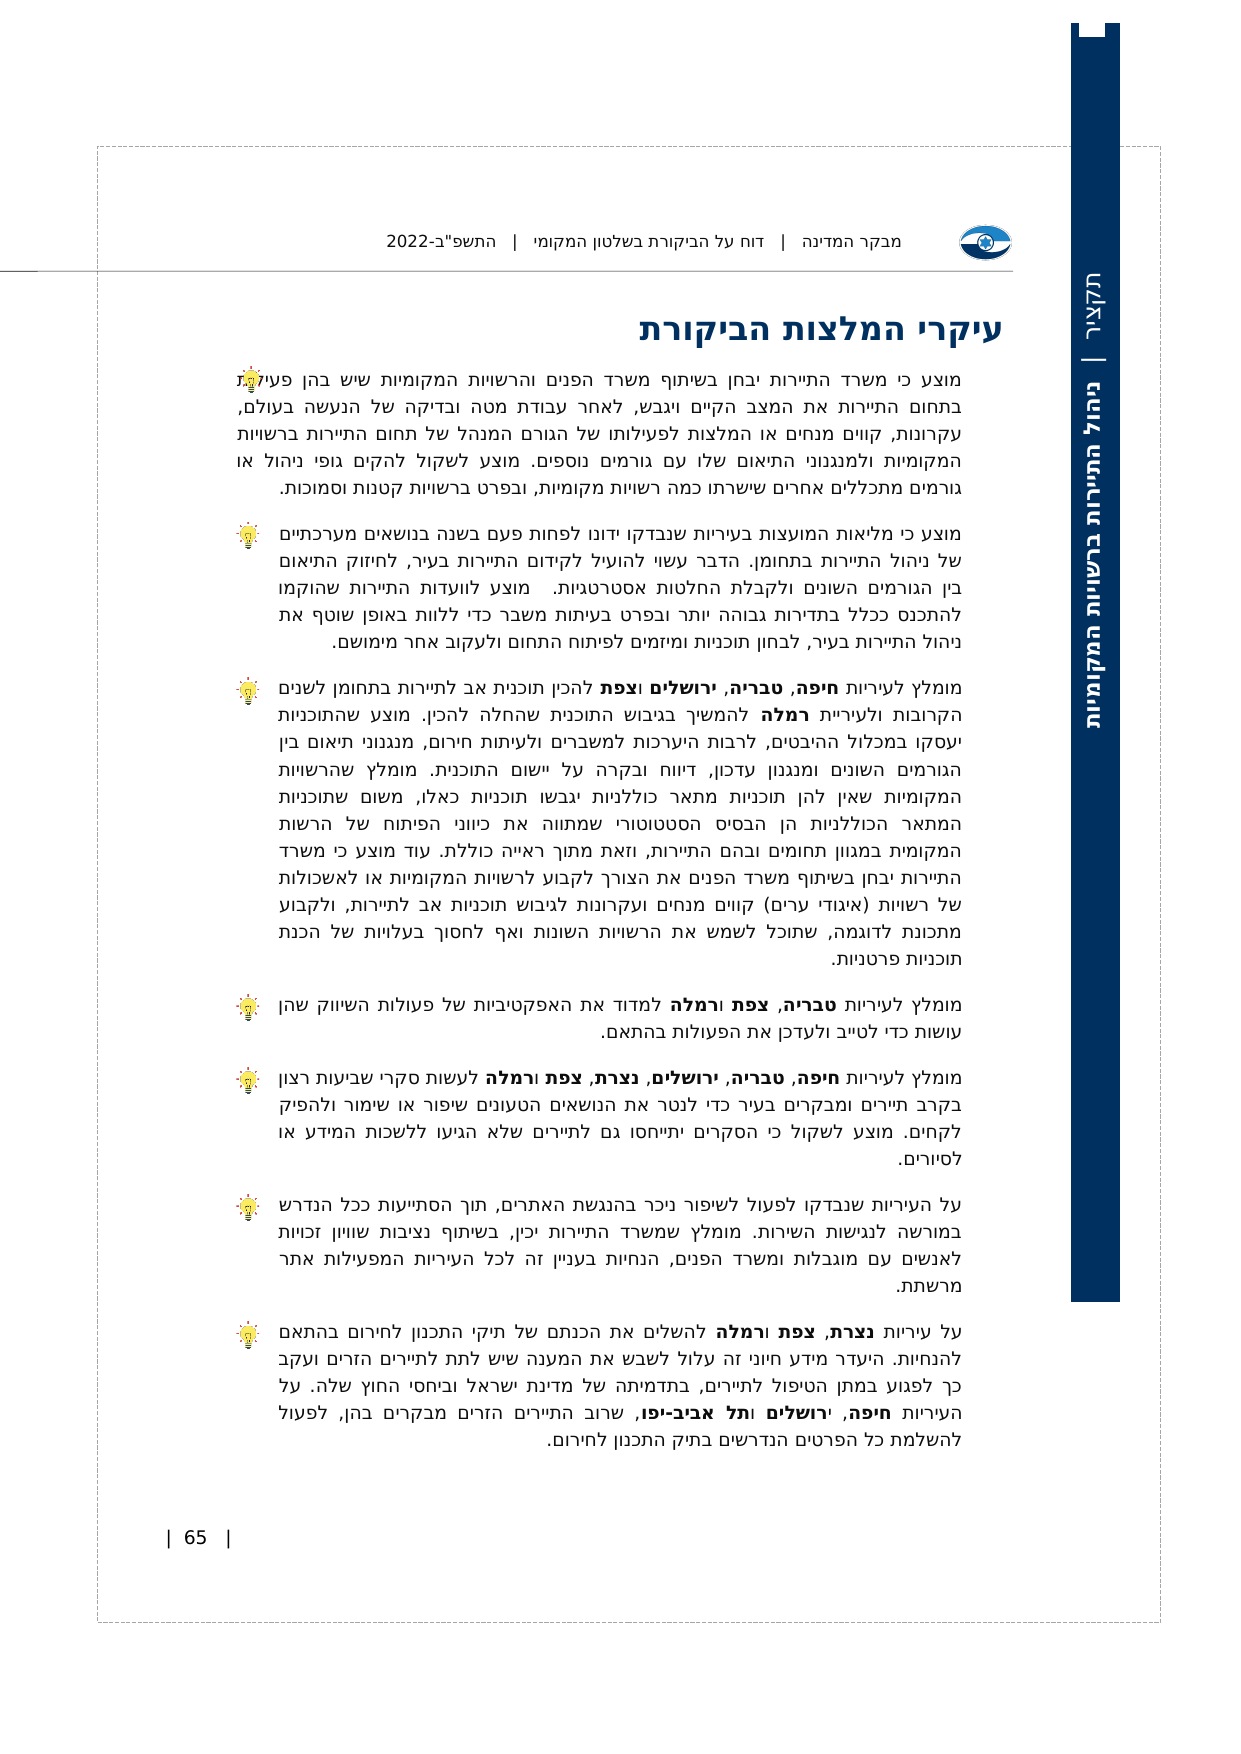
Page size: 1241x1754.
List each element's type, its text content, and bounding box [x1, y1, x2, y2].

text על העיריות שנבדקו לפעול לשיפור ניכר בהנגשת האתרים, תוך הסתייעות ככל הנדרש במורשה לנגישות השירות. מומלץ שמשרד התיירות יכין, בשיתוף נציבות שוויון זכויות לאנשים עם מוגבלות ומשרד הפנים, הנחיות בעניין זה לכל העיריות המפעילות אתר מרשתת. [236, 1190, 963, 1298]
picture [236, 677, 260, 705]
text עיקרי המלצות הביקורת [236, 319, 1004, 346]
text על עיריות נצרת, צפת ורמלה להשלים את הכנתם של תיקי התכנון לחירום בהתאם להנחיות. היעדר מידע חיוני זה עלול לשבש את המענה שיש לתת לתיירים הזרים ועקב כך לפגוע במתן הטיפול לתיירים, בתדמיתה של מדינת ישראל וביחסי החוץ שלה. על העיריות חיפה, ירושלים ותל אביב-יפו, שרוב התיירים הזרים מבקרים בהן, לפעול להשלמת כל הפרטים הנדרשים בתיק התכנון לחירום. [236, 1317, 963, 1452]
picture [236, 1067, 260, 1094]
picture [236, 1194, 260, 1221]
picture [236, 1321, 260, 1349]
text מומלץ לעיריות טבריה, צפת ורמלה למדוד את האפקטיביות של פעולות השיווק שהן עושות כדי לטייב ולעדכן את הפעולות בהתאם. [236, 990, 963, 1044]
picture [239, 366, 263, 393]
text מומלץ לעיריות חיפה, טבריה, ירושלים, נצרת, צפת ורמלה לעשות סקרי שביעות רצון בקרב תיירים ומבקרים בעיר כדי לנטר את הנושאים הטעונים שיפור או שימור ולהפיק לקחים. מוצע לשקול כי הסקרים יתייחסו גם לתיירים שלא הגיעו ללשכות המידע או לסיורים. [236, 1063, 963, 1171]
text מוצע כי מליאות המועצות בעיריות שנבדקו ידונו לפחות פעם בשנה בנושאים מערכתיים של ניהול התיירות בתחומן. הדבר עשוי להועיל לקידום התיירות בעיר, לחיזוק התיאום בין הגורמים השונים ולקבלת החלטות אסטרטגיות. מוצע לוועדות התיירות שהוקמו להתכנס ככלל בתדירות גבוהה יותר ובפרט בעיתות משבר כדי ללוות באופן שוטף את ניהול התיירות בעיר, לבחון תוכניות ומיזמים לפיתוח התחום ולעקוב אחר מימושם. [236, 519, 963, 654]
text מוצע כי משרד התיירות יבחן בשיתוף משרד הפנים והרשויות המקומיות שיש בהן פעילות בתחום התיירות את המצב הקיים ויגבש, לאחר עבודת מטה ובדיקה של הנעשה בעולם, עקרונות, קווים מנחים או המלצות לפעילותו של הגורם המנהל של תחום התיירות ברשויות המקומיות ולמנגנוני התיאום שלו עם גורמים נוספים. מוצע לשקול להקים גופי ניהול או גורמים מתכללים אחרים שישרתו כמה רשויות מקומיות, ובפרט ברשויות קטנות וסמוכות. [236, 365, 963, 500]
picture [236, 522, 260, 549]
picture [957, 222, 1014, 263]
picture [236, 994, 260, 1021]
text מומלץ לעיריות חיפה, טבריה, ירושלים וצפת להכין תוכנית אב לתיירות בתחומן לשנים הקרובות ולעיריית רמלה להמשיך בגיבוש התוכנית שהחלה להכין. מוצע שהתוכניות יעסקו במכלול ההיבטים, לרבות היערכות למשברים ולעיתות חירום, מנגנוני תיאום בין הגורמים השונים ומנגנון עדכון, דיווח ובקרה על יישום התוכנית. מומלץ שהרשויות המקומיות שאין להן תוכניות מתאר כוללניות יגבשו תוכניות כאלו, משום שתוכניות המתאר הכוללניות הן הבסיס הסטטוטורי שמתווה את כיווני הפיתוח של הרשות המקומית במגוון תחומים ובהם התיירות, וזאת מתוך ראייה כוללת. עוד מוצע כי משרד התיירות יבחן בשיתוף משרד הפנים את הצורך לקבוע לרשויות המקומיות או לאשכולות של רשויות (איגודי ערים) קווים מנחים ועקרונות לגיבוש תוכניות אב לתיירות, ולקבוע מתכונת לדוגמה, שתוכל לשמש את הרשויות השונות ואף לחסוך בעלויות של הכנת תוכניות פרטניות. [236, 673, 963, 971]
